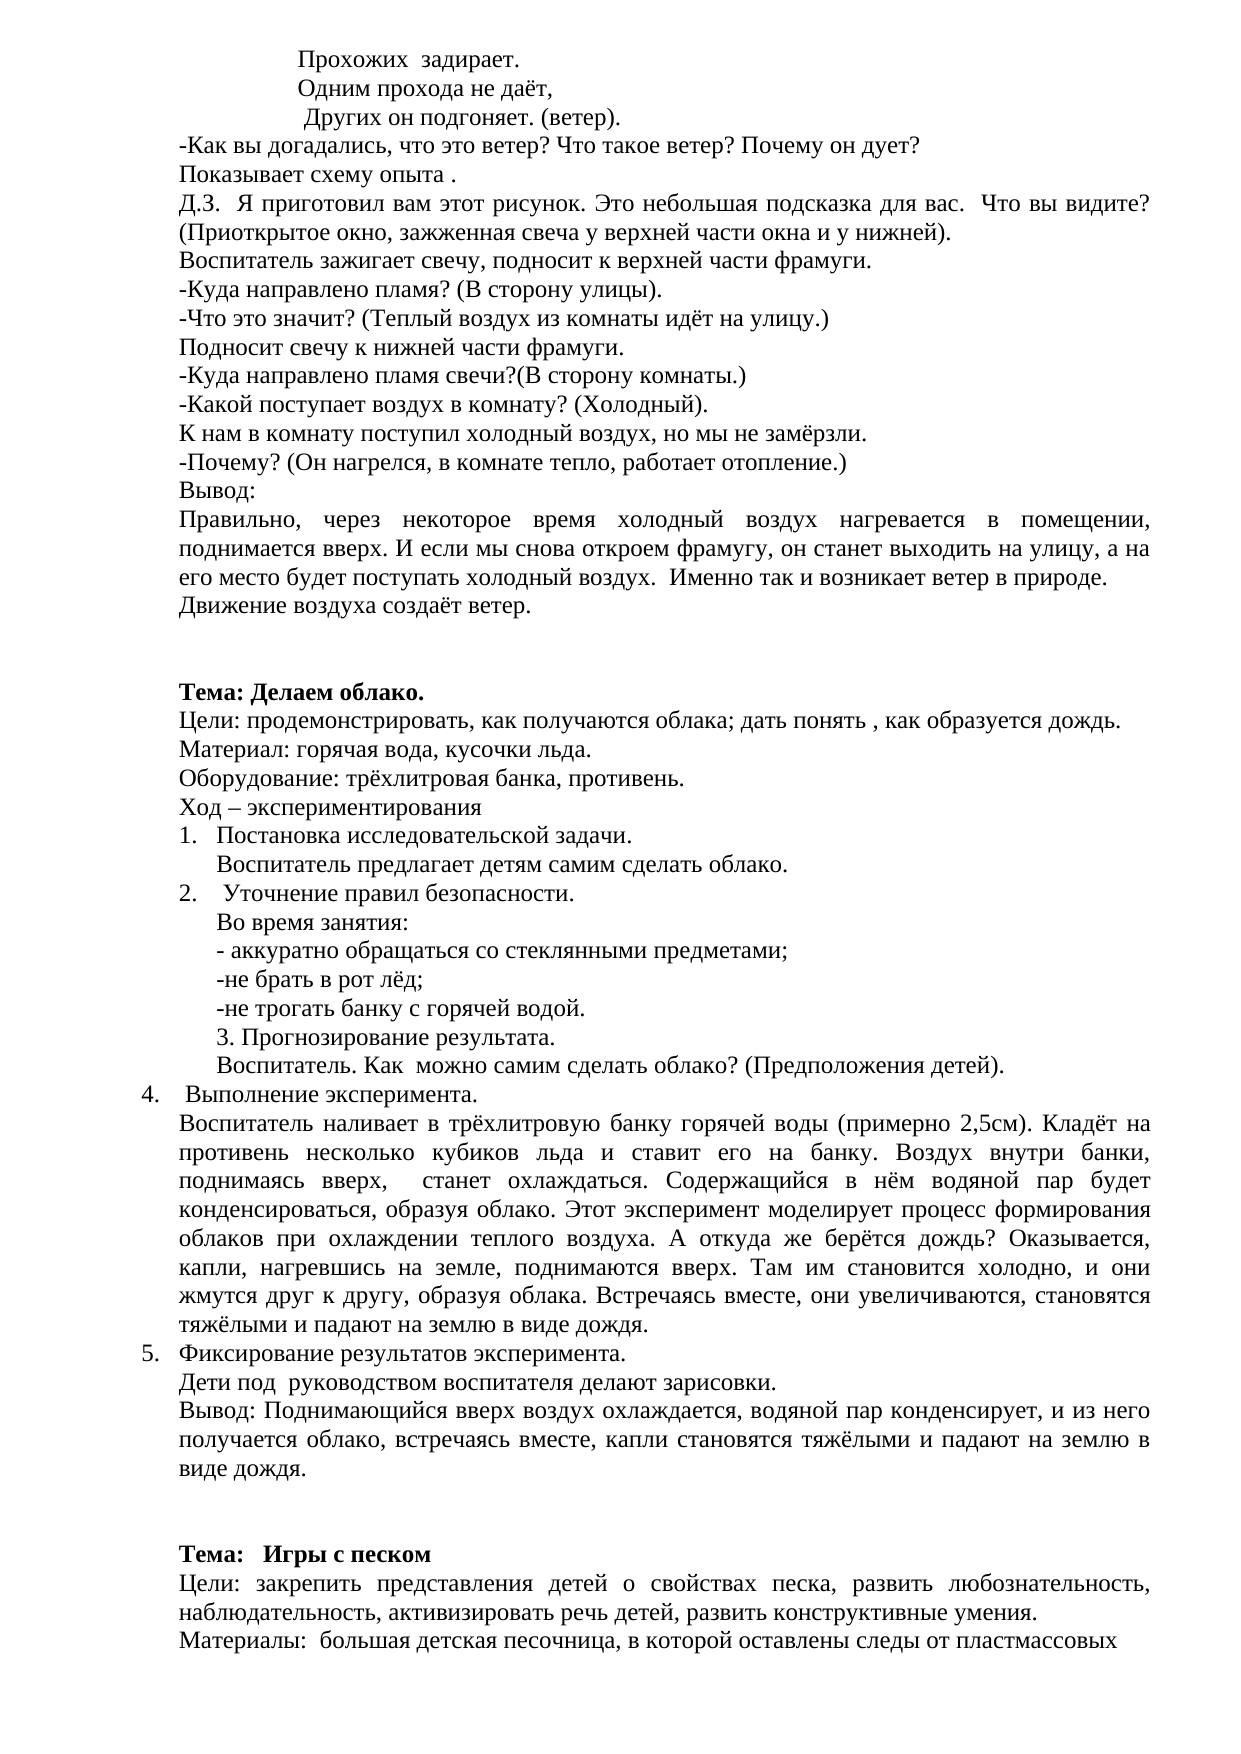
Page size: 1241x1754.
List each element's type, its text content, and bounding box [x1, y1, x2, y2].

list Выполнение эксперимента. [141, 1079, 1152, 1108]
list Тема: Игры с песком [178, 1539, 1152, 1568]
list Других он подгоняет. (ветер). [178, 102, 1152, 131]
list Вывод: [178, 476, 1152, 504]
list Движение воздуха создаёт ветер. [178, 591, 1152, 619]
list Во время занятия: [216, 907, 1152, 936]
list Правильно, через некоторое время холодный воздух нагревается в помещении, поднимается вверх. И если мы снова откроем фрамугу, он станет выходить на улицу, а на его место будет поступать холодный воздух. Именно так и возникает ветер в природе. [178, 504, 1152, 591]
list -Куда направлено пламя свечи?(В сторону комнаты.) [178, 361, 1152, 389]
list Материалы: большая детская песочница, в которой оставлены следы от пластмассовых [178, 1626, 1152, 1654]
list -Как вы догадались, что это ветер? Что такое ветер? Почему он дует? [178, 131, 1152, 159]
list Уточнение правил безопасности. [178, 878, 1152, 907]
list Тема: Делаем облако. [178, 677, 1152, 706]
list -не трогать банку с горячей водой. [216, 993, 1152, 1022]
list Ход – экспериментирования [178, 792, 1152, 821]
list Цели: закрепить представления детей о свойствах песка, развить любознательность, наблюдательность, активизировать речь детей, развить конструктивные умения. [178, 1568, 1152, 1626]
list Постановка исследовательской задачи. [178, 821, 1152, 849]
list Материал: горячая вода, кусочки льда. [178, 734, 1152, 763]
list Воспитатель. Как можно самим сделать облако? (Предположения детей). [216, 1051, 1152, 1079]
list Одним прохода не даёт, [178, 73, 1152, 102]
list Показывает схему опыта . [178, 159, 1152, 188]
list -не брать в рот лёд; [216, 964, 1152, 993]
list Прохожих задирает. [178, 44, 1152, 73]
list -Что это значит? (Теплый воздух из комнаты идёт на улицу.) [178, 303, 1152, 332]
list -Почему? (Он нагрелся, в комнате тепло, работает отопление.) [178, 447, 1152, 476]
list Оборудование: трёхлитровая банка, противень. [178, 763, 1152, 792]
list Дети под руководством воспитателя делают зарисовки. [178, 1367, 1152, 1396]
list Воспитатель зажигает свечу, подносит к верхней части фрамуги. [178, 246, 1152, 274]
list Воспитатель наливает в трёхлитровую банку горячей воды (примерно 2,5см). Кладёт на противень несколько кубиков льда и ставит его на банку. Воздух внутри банки, поднимаясь вверх, станет охлаждаться. Содержащийся в нём водяной пар будет конденсироваться, образуя облако. Этот эксперимент моделирует процесс формирования облаков при охлаждении теплого воздуха. А откуда же берётся дождь? Оказывается, капли, нагревшись на земле, поднимаются вверх. Там им становится холодно, и они жмутся друг к другу, образуя облака. Встречаясь вместе, они увеличиваются, становятся тяжёлыми и падают на землю в виде дождя. [178, 1108, 1152, 1338]
list Воспитатель предлагает детям самим сделать облако. [216, 849, 1152, 878]
list Подносит свечу к нижней части фрамуги. [178, 332, 1152, 361]
list Д.З. Я приготовил вам этот рисунок. Это небольшая подсказка для вас. Что вы видите? (Приоткрытое окно, зажженная свеча у верхней части окна и у нижней). [178, 188, 1152, 246]
list Цели: продемонстрировать, как получаются облака; дать понять , как образуется дождь. [178, 706, 1152, 734]
list -Какой поступает воздух в комнату? (Холодный). [178, 389, 1152, 418]
list Вывод: Поднимающийся вверх воздух охлаждается, водяной пар конденсирует, и из него получается облако, встречаясь вместе, капли становятся тяжёлыми и падают на землю в виде дождя. [178, 1396, 1152, 1482]
list Фиксирование результатов эксперимента. [141, 1338, 1152, 1367]
list К нам в комнату поступил холодный воздух, но мы не замёрзли. [178, 418, 1152, 447]
list -Куда направлено пламя? (В сторону улицы). [178, 274, 1152, 303]
list - аккуратно обращаться со стеклянными предметами; [216, 936, 1152, 964]
list 3. Прогнозирование результата. [216, 1022, 1152, 1051]
